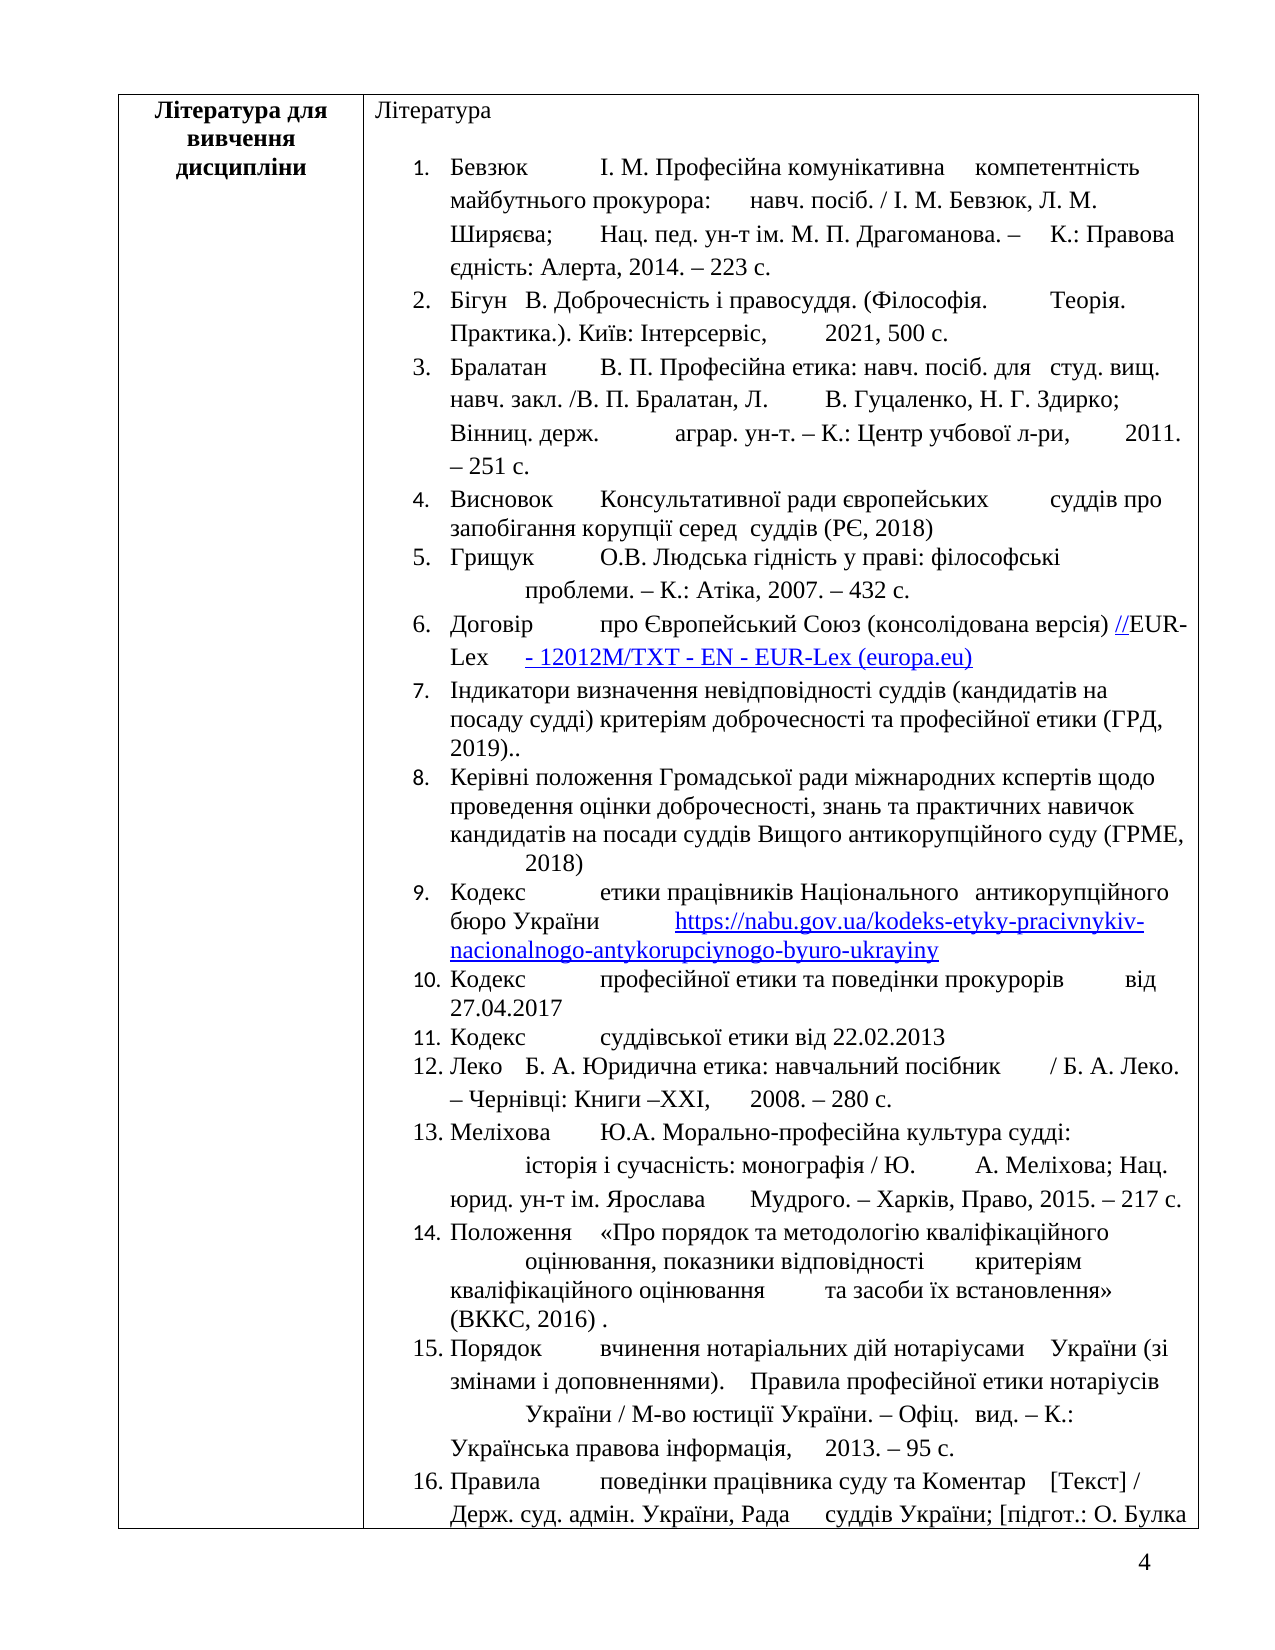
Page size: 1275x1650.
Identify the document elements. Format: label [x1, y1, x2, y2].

table_cell [364, 95, 1198, 1528]
table_cell [119, 95, 363, 1528]
